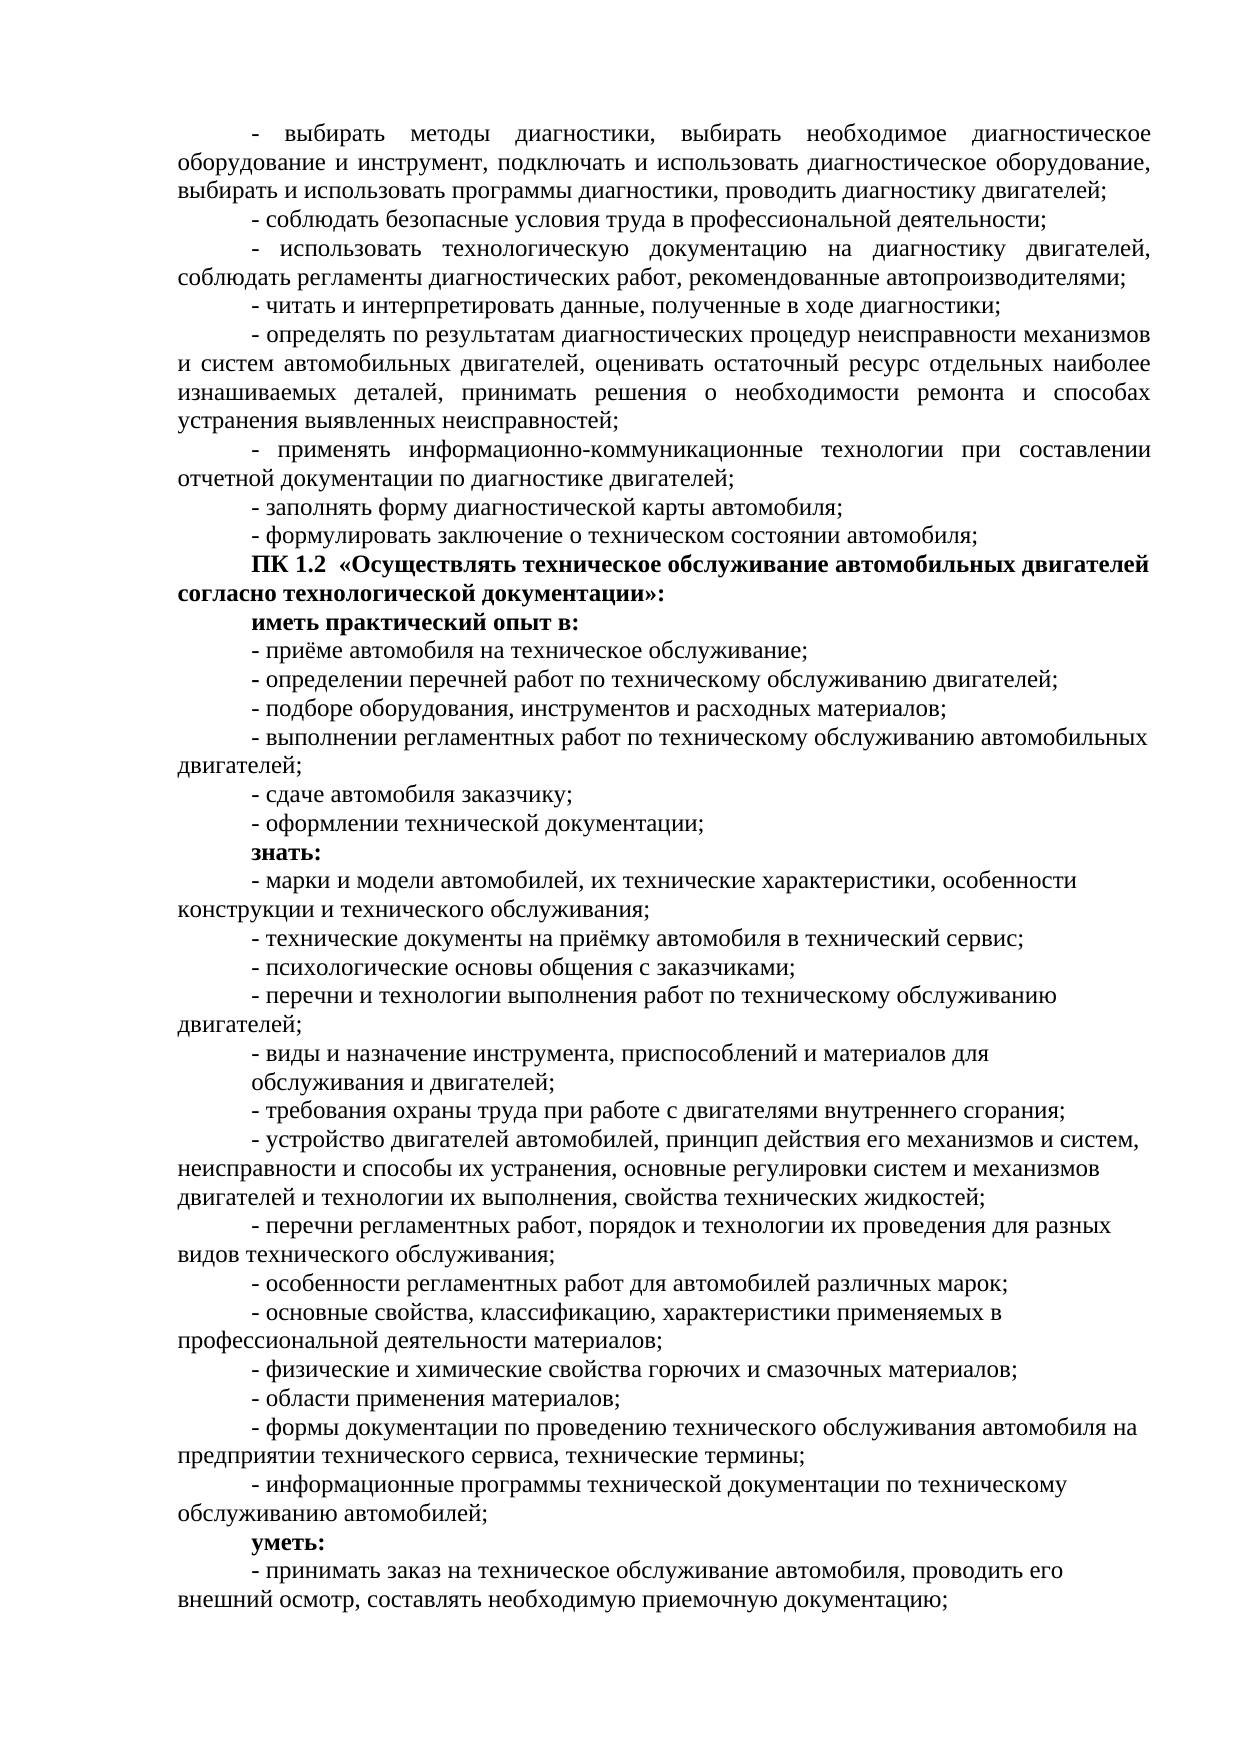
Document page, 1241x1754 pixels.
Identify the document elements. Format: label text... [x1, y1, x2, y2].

text обслуживания и двигателей; [177, 1067, 1152, 1096]
text - области применения материалов; [177, 1383, 1152, 1412]
text - перечни регламентных работ, порядок и технологии их проведения для разных видов технического обслуживания; [177, 1211, 1152, 1268]
text - требования охраны труда при работе с двигателями внутреннего сгорания; [177, 1096, 1152, 1124]
text - определять по результатам диагностических процедур неисправности механизмов и систем автомобильных двигателей, оценивать остаточный ресурс отдельных наиболее изнашиваемых деталей, принимать решения о необходимости ремонта и способах устранения выявленных неисправностей; [177, 319, 1152, 434]
text - подборе оборудования, инструментов и расходных материалов; [177, 693, 1152, 722]
text - технические документы на приёмку автомобиля в технический сервис; [177, 923, 1152, 952]
text - формулировать заключение о техническом состоянии автомобиля; [177, 521, 1152, 549]
text - приёме автомобиля на техническое обслуживание; [177, 636, 1152, 664]
text - сдаче автомобиля заказчику; [177, 779, 1152, 808]
text - определении перечней работ по техническому обслуживанию двигателей; [177, 664, 1152, 693]
text - устройство двигателей автомобилей, принцип действия его механизмов и систем, неисправности и способы их устранения, основные регулировки систем и механизмов двигателей и технологии их выполнения, свойства технических жидкостей; [177, 1124, 1152, 1211]
text - психологические основы общения с заказчиками; [177, 952, 1152, 981]
text знать: [177, 837, 1152, 866]
text - принимать заказ на техническое обслуживание автомобиля, проводить его внешний осмотр, составлять необходимую приемочную документацию; [177, 1556, 1152, 1613]
text - физические и химические свойства горючих и смазочных материалов; [177, 1354, 1152, 1383]
text - использовать технологическую документацию на диагностику двигателей, соблюдать регламенты диагностических работ, рекомендованные автопроизводителями; [177, 233, 1152, 291]
text - выбирать методы диагностики, выбирать необходимое диагностическое оборудование и инструмент, подключать и использовать диагностическое оборудование, выбирать и использовать программы диагностики, проводить диагностику двигателей; [177, 118, 1152, 204]
text иметь практический опыт в: [177, 607, 1152, 636]
text - основные свойства, классификацию, характеристики применяемых в профессиональной деятельности материалов; [177, 1297, 1152, 1354]
text - перечни и технологии выполнения работ по техническому обслуживанию двигателей; [177, 981, 1152, 1038]
text ПК 1.2 «Осуществлять техническое обслуживание автомобильных двигателей согласно технологической документации»: [177, 549, 1152, 607]
text - марки и модели автомобилей, их технические характеристики, особенности конструкции и технического обслуживания; [177, 866, 1152, 923]
text - применять информационно-коммуникационные технологии при составлении отчетной документации по диагностике двигателей; [177, 434, 1152, 492]
text - читать и интерпретировать данные, полученные в ходе диагностики; [177, 291, 1152, 319]
text - особенности регламентных работ для автомобилей различных марок; [177, 1268, 1152, 1297]
text - заполнять форму диагностической карты автомобиля; [177, 492, 1152, 521]
text уметь: [177, 1527, 1152, 1556]
text - соблюдать безопасные условия труда в профессиональной деятельности; [177, 204, 1152, 233]
text - формы документации по проведению технического обслуживания автомобиля на предприятии технического сервиса, технические термины; [177, 1412, 1152, 1469]
text - выполнении регламентных работ по техническому обслуживанию автомобильных двигателей; [177, 722, 1152, 779]
text - виды и назначение инструмента, приспособлений и материалов для [177, 1038, 1152, 1067]
text - оформлении технической документации; [177, 808, 1152, 837]
text - информационные программы технической документации по техническому обслуживанию автомобилей; [177, 1469, 1152, 1527]
